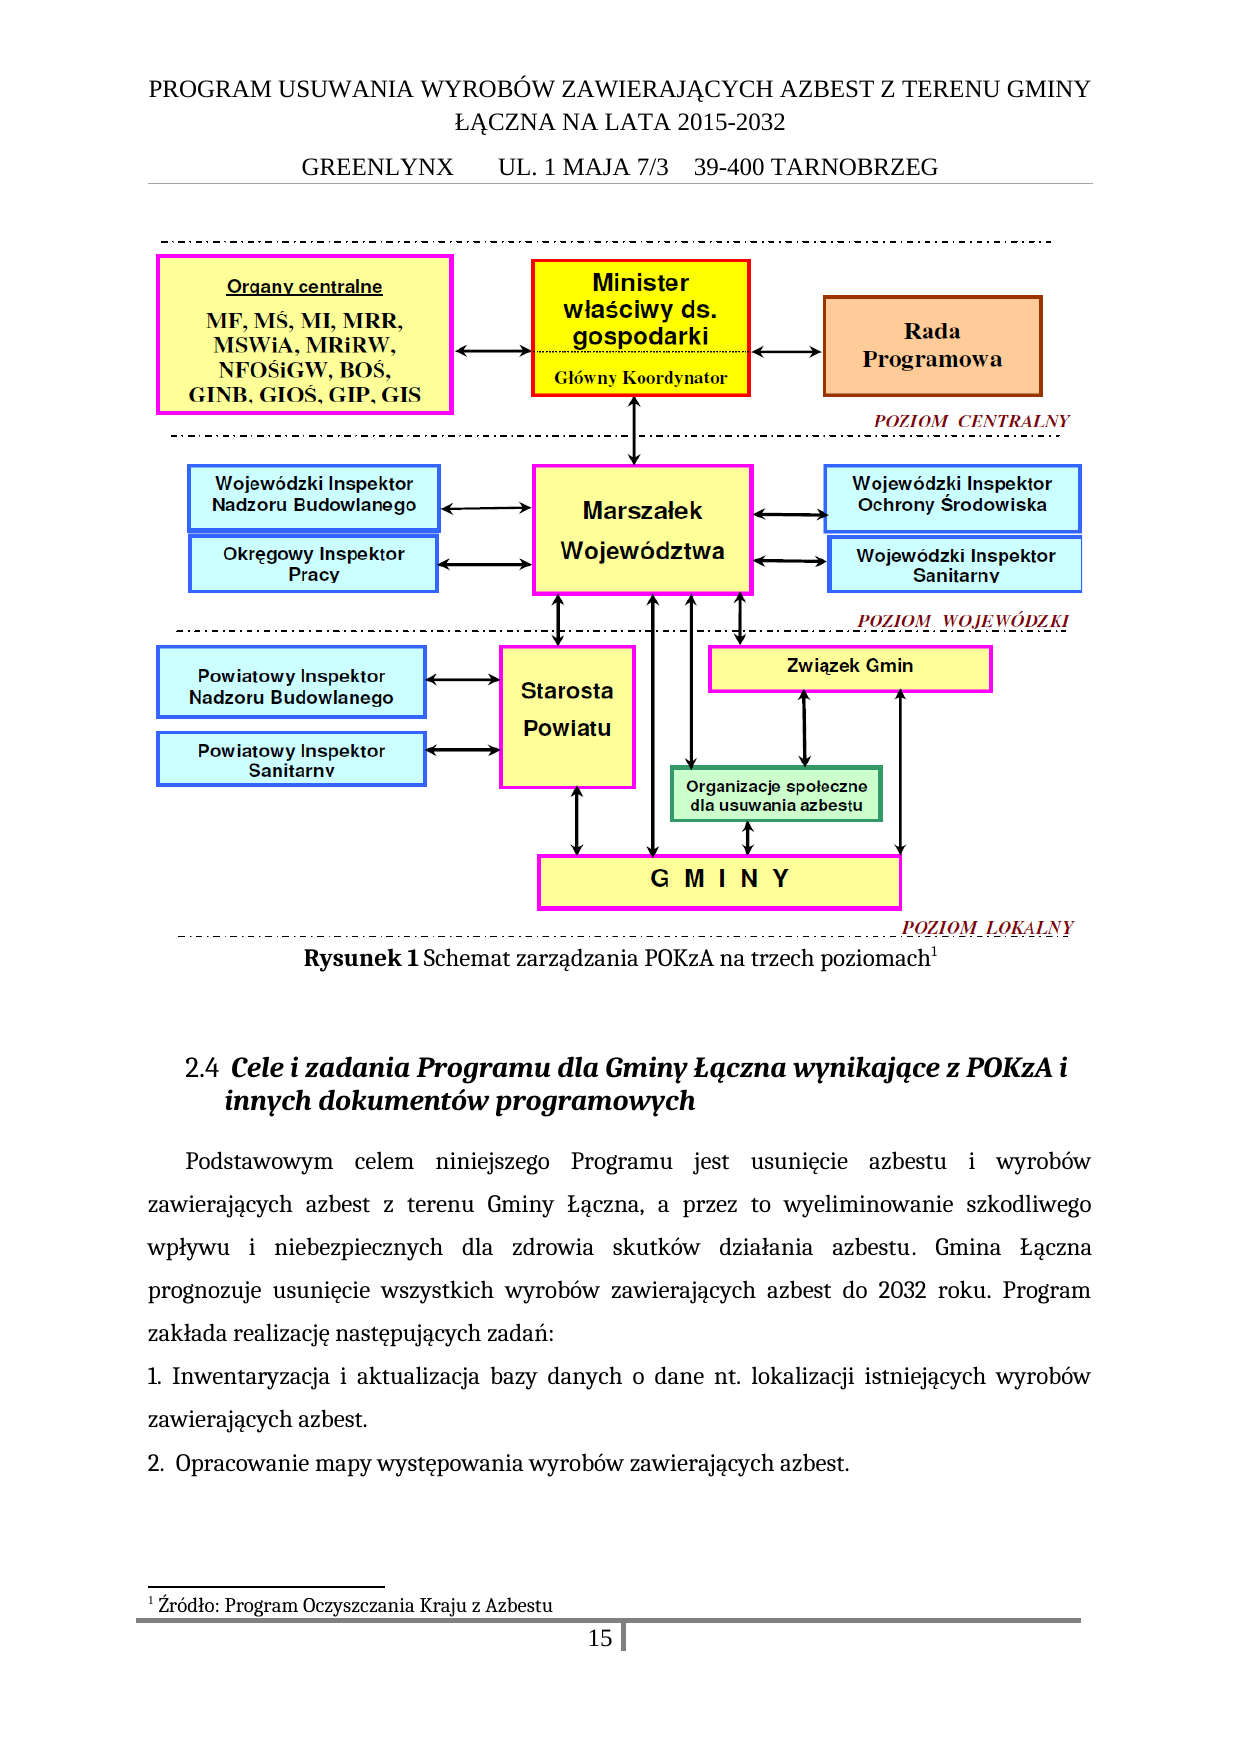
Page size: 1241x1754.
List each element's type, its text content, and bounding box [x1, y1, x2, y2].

text Podstawowym celem niniejszego Programu jest usunięcie azbestu i wyrobów zawierających azbest z terenu Gminy Łączna, a przez to wyeliminowanie szkodliwego wpływu i niebezpiecznych dla zdrowia skutków działania azbestu. Gmina Łączna prognozuje usunięcie wszystkich wyrobów zawierających azbest do 2032 roku. Program zakłada realizację następujących zadań: [148, 1147, 1093, 1348]
text 2. Opracowanie mapy występowania wyrobów zawierających azbest. [148, 1448, 1093, 1477]
text Rysunek 1 Schemat zarządzania POKzA na trzech poziomach [148, 944, 1093, 972]
subtitle Cele i zadania Programu dla Gminy Łączna wynikające z POKzA i innych dokumentów programowych [185, 1051, 1093, 1118]
text 1. Inwentaryzacja i aktualizacja bazy danych o dane nt. lokalizacji istniejących wyrobów zawierających azbest. [148, 1362, 1093, 1434]
